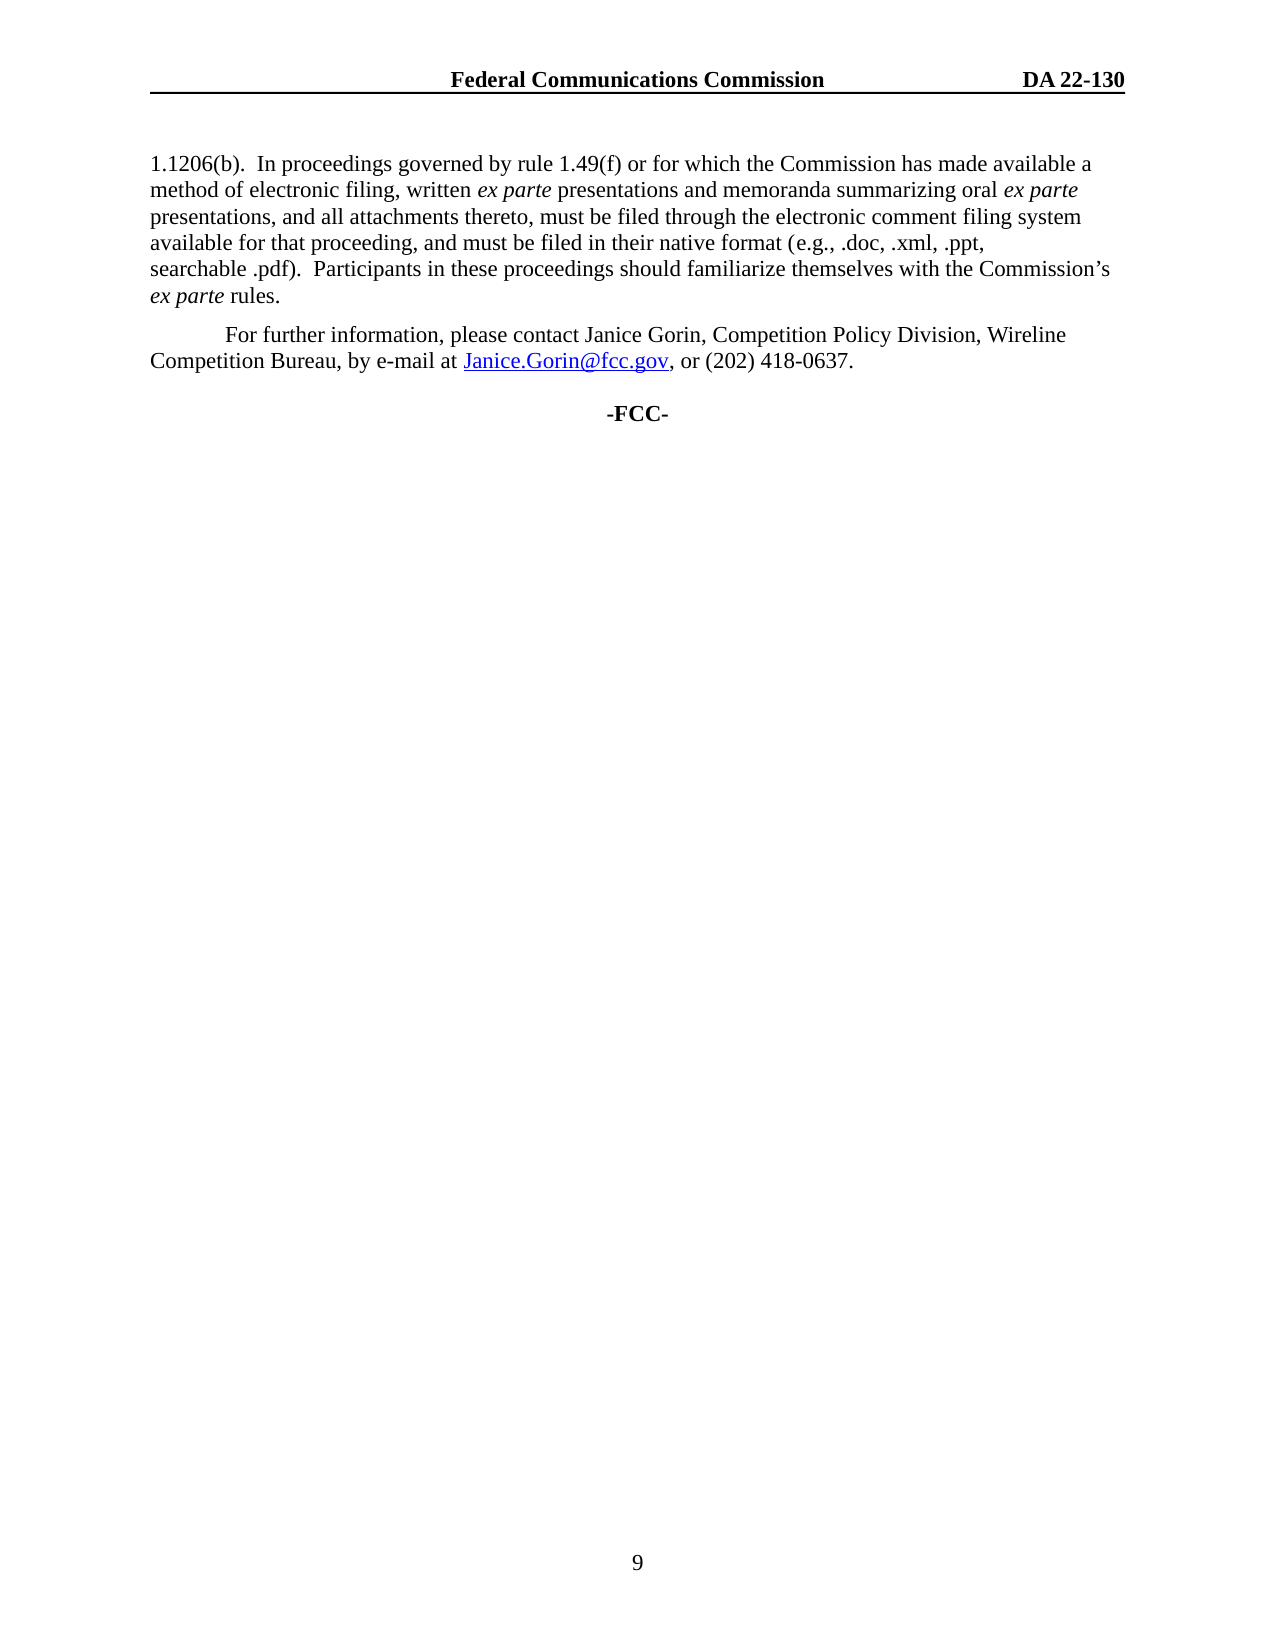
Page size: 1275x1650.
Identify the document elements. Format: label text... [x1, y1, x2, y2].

text -FCC- [150, 400, 1125, 426]
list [150, 150, 1125, 308]
text For further information, please contact Janice Gorin, Competition Policy Division, Wireline Competition Bureau, by e-mail at Janice.Gorin@fcc.gov, or (202) 418-0637. [150, 321, 1125, 373]
